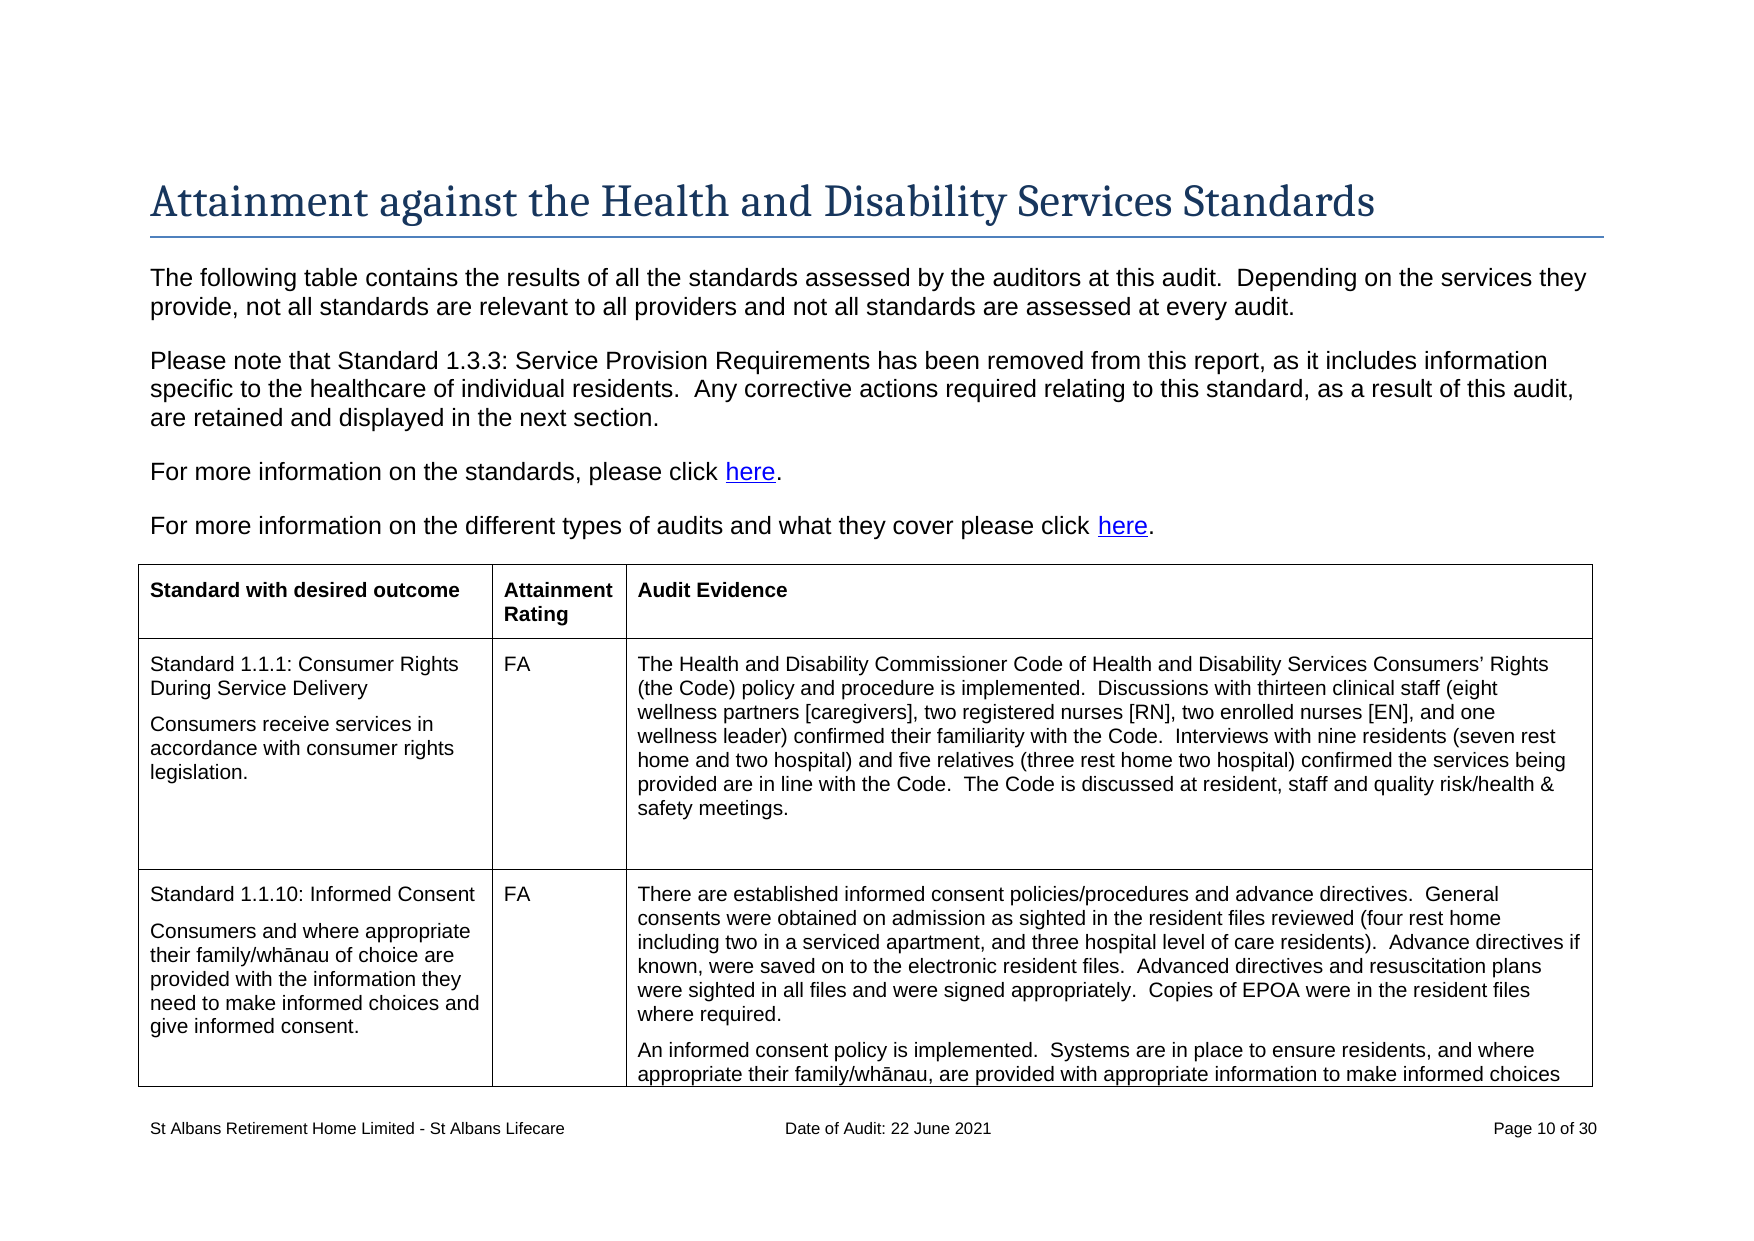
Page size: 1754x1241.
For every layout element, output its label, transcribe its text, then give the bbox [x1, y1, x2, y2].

table_cell FA [493, 639, 626, 868]
text The following table contains the results of all the standards assessed by the auditors at this audit. Depending on the services they provide, not all standards are relevant to all providers and not all standards are assessed at every audit. [150, 263, 1604, 321]
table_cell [627, 870, 1592, 1086]
text For more information on the standards, please click here. [150, 457, 1604, 486]
table_header Audit Evidence [627, 565, 1592, 638]
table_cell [139, 870, 492, 1086]
table_header Attainment Rating [493, 565, 626, 638]
table_header Standard with desired outcome [139, 565, 492, 638]
table_cell Standard 1.1.1: Consumer Rights During Service Delivery Consumers receive services in accordance with consumer rights legislation. [139, 639, 492, 868]
table_cell FA [493, 870, 626, 1086]
table_cell The Health and Disability Commissioner Code of Health and Disability Services Consumers’ Rights (the Code) policy and procedure is implemented. Discussions with thirteen clinical staff (eight wellness partners [caregivers], two registered nurses [RN], two enrolled nurses [EN], and one wellness leader) confirmed their familiarity with the Code. Interviews with nine residents (seven rest home and two hospital) and five relatives (three rest home two hospital) confirmed the services being provided are in line with the Code. The Code is discussed at resident, staff and quality risk/health & safety meetings. [627, 639, 1592, 868]
text For more information on the different types of audits and what they cover please click here. [150, 511, 1604, 539]
subtitle Attainment against the Health and Disability Services Standards [150, 175, 1604, 236]
text Please note that Standard 1.3.3: Service Provision Requirements has been removed from this report, as it includes information specific to the healthcare of individual residents. Any corrective actions required relating to this standard, as a result of this audit, are retained and displayed in the next section. [150, 346, 1604, 432]
